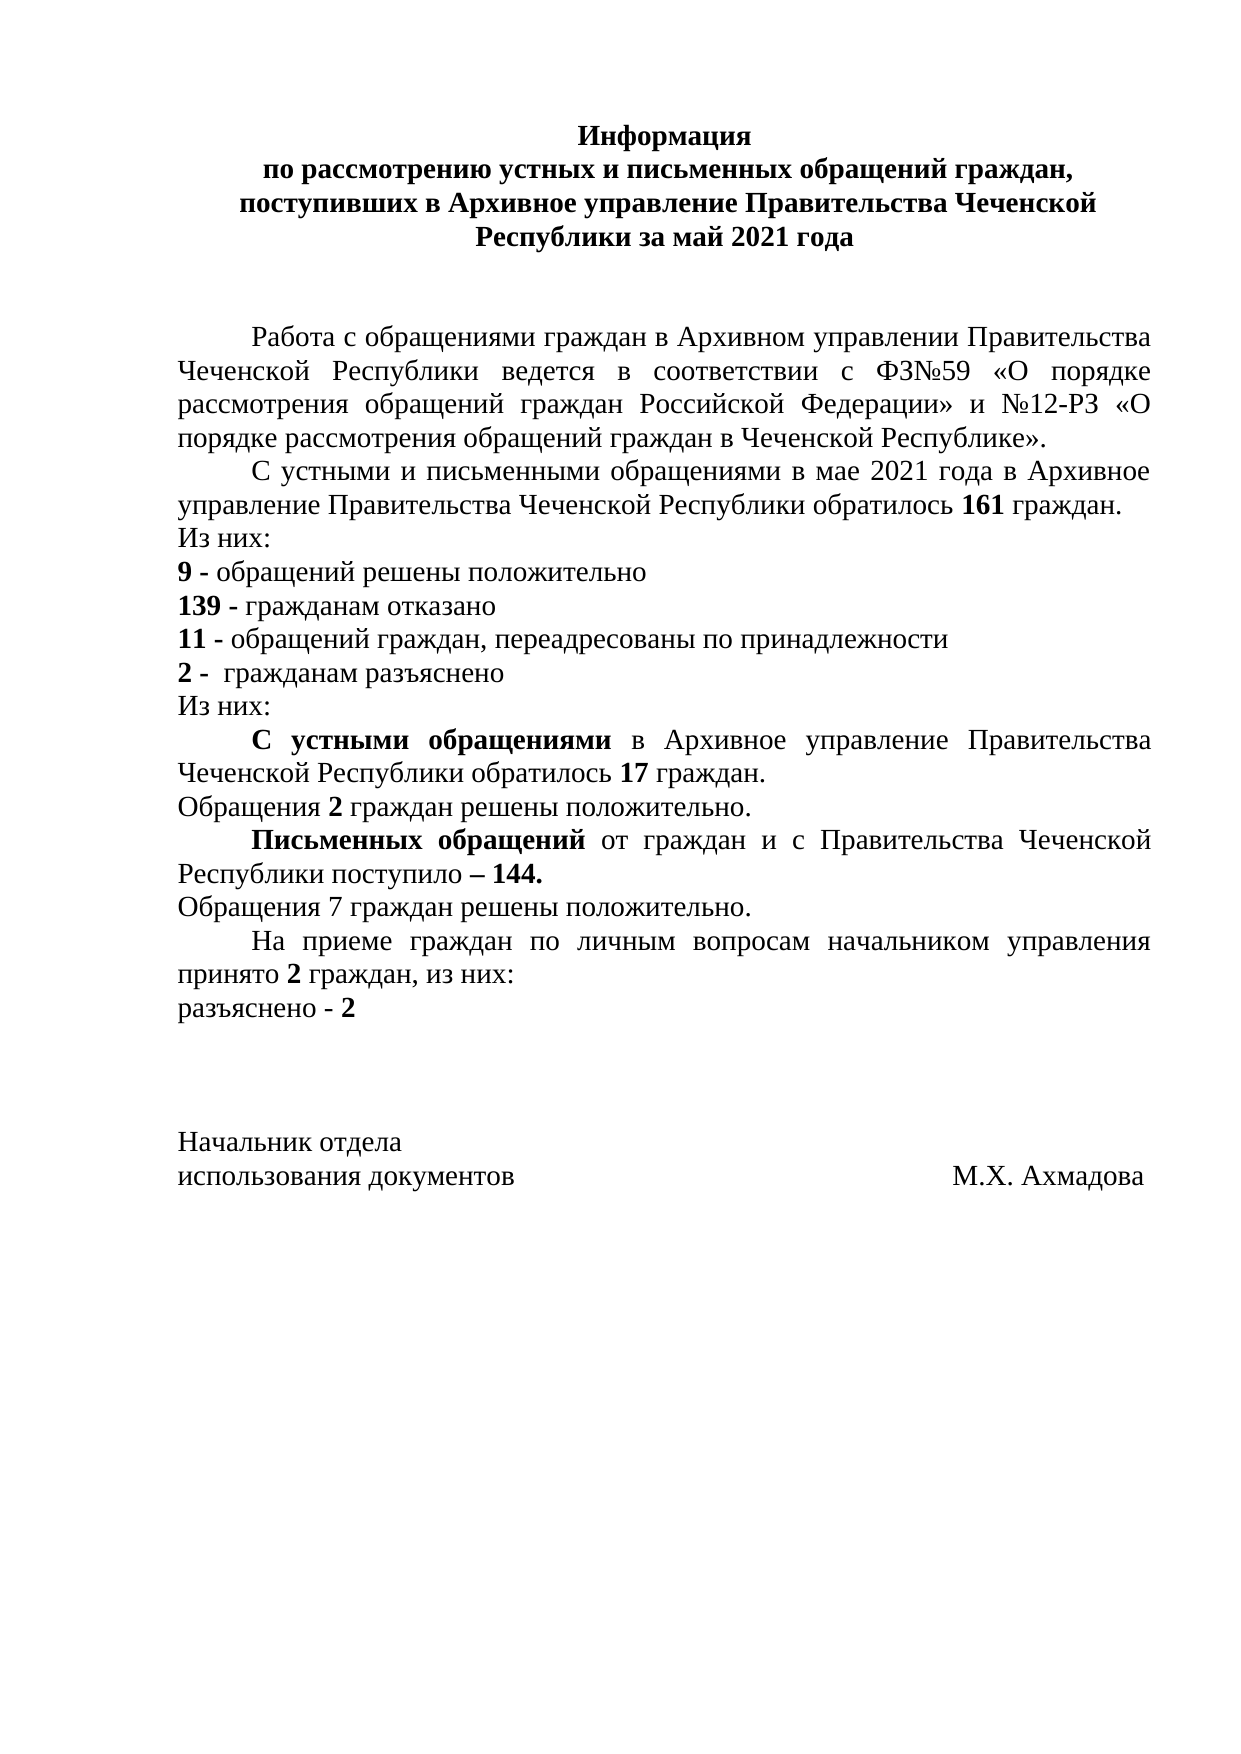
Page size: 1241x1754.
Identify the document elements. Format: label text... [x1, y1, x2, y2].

text 9 - обращений решены положительно [177, 554, 1152, 588]
text На приеме граждан по личным вопросам начальником управления принято 2 граждан, из них: [177, 923, 1152, 990]
text Обращения 7 граждан решены положительно. [177, 889, 1152, 923]
text Обращения 2 граждан решены положительно. [177, 789, 1152, 822]
text Начальник отдела [177, 1124, 1152, 1158]
text Из них: [177, 688, 1152, 722]
text Информация [177, 118, 1152, 152]
text поступивших в Архивное управление Правительства Чеченской Республики за май 2021 года [177, 185, 1152, 252]
text разъяснено - 2 [177, 990, 1152, 1024]
text Из них: [177, 521, 1152, 554]
text С устными и письменными обращениями в мае 2021 года в Архивное управление Правительства Чеченской Республики обратилось 161 граждан. [177, 453, 1152, 521]
text по рассмотрению устных и письменных обращений граждан, [177, 152, 1152, 185]
text С устными обращениями в Архивное управление Правительства Чеченской Республики обратилось 17 граждан. [177, 722, 1152, 789]
text 11 - обращений граждан, переадресованы по принадлежности [177, 621, 1152, 655]
text использования документов М.Х. Ахмадова [177, 1158, 1152, 1191]
text Работа с обращениями граждан в Архивном управлении Правительства Чеченской Республики ведется в соответствии с ФЗ№59 «О порядке рассмотрения обращений граждан Российской Федерации» и №12-РЗ «О порядке рассмотрения обращений граждан в Чеченской Республике». [177, 319, 1152, 453]
text 2 - гражданам разъяснено [177, 655, 1152, 688]
text 139 - гражданам отказано [177, 588, 1152, 621]
text Письменных обращений от граждан и с Правительства Чеченской Республики поступило – 144. [177, 822, 1152, 889]
